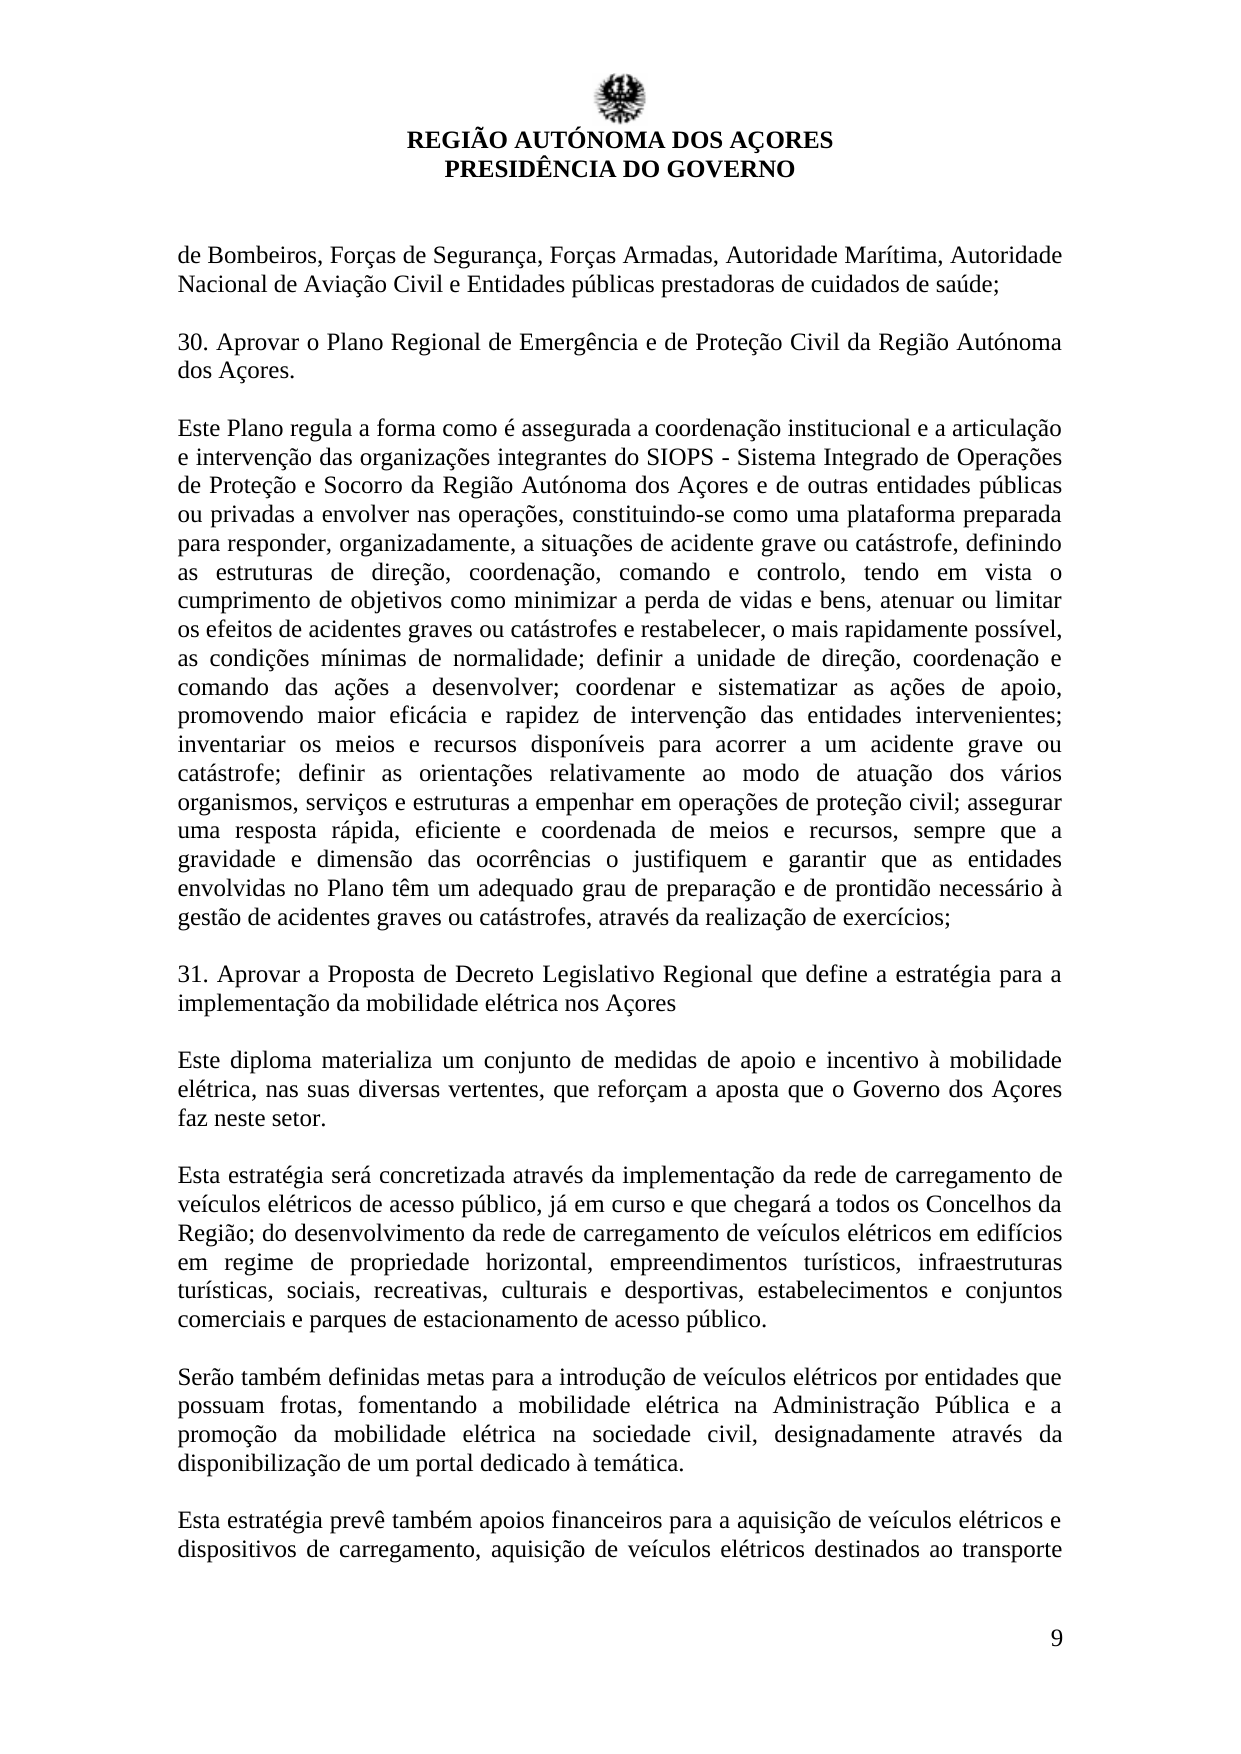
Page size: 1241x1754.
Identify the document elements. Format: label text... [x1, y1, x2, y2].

text Este Plano regula a forma como é assegurada a coordenação institucional e a articulação e intervenção das organizações integrantes do SIOPS - Sistema Integrado de Operações de Proteção e Socorro da Região Autónoma dos Açores e de outras entidades públicas ou privadas a envolver nas operações, constituindo-se como uma plataforma preparada para responder, organizadamente, a situações de acidente grave ou catástrofe, definindo as estruturas de direção, coordenação, comando e controlo, tendo em vista o cumprimento de objetivos como minimizar a perda de vidas e bens, atenuar ou limitar os efeitos de acidentes graves ou catástrofes e restabelecer, o mais rapidamente possível, as condições mínimas de normalidade; definir a unidade de direção, coordenação e comando das ações a desenvolver; coordenar e sistematizar as ações de apoio, promovendo maior eficácia e rapidez de intervenção das entidades intervenientes; inventariar os meios e recursos disponíveis para acorrer a um acidente grave ou catástrofe; definir as orientações relativamente ao modo de atuação dos vários organismos, serviços e estruturas a empenhar em operações de proteção civil; assegurar uma resposta rápida, eficiente e coordenada de meios e recursos, sempre que a gravidade e dimensão das ocorrências o justifiquem e garantir que as entidades envolvidas no Plano têm um adequado grau de preparação e de prontidão necessário à gestão de acidentes graves ou catástrofes, através da realização de exercícios; [177, 413, 1063, 930]
text 30. Aprovar o Plano Regional de Emergência e de Proteção Civil da Região Autónoma dos Açores. [177, 327, 1063, 384]
text Este diploma materializa um conjunto de medidas de apoio e incentivo à mobilidade elétrica, nas suas diversas vertentes, que reforçam a aposta que o Governo dos Açores faz neste setor. [177, 1045, 1063, 1132]
text Serão também definidas metas para a introdução de veículos elétricos por entidades que possuam frotas, fomentando a mobilidade elétrica na Administração Pública e a promoção da mobilidade elétrica na sociedade civil, designadamente através da disponibilização de um portal dedicado à temática. [177, 1362, 1063, 1477]
picture [592, 73, 649, 126]
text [177, 1505, 1063, 1563]
text Esta estratégia será concretizada através da implementação da rede de carregamento de veículos elétricos de acesso público, já em curso e que chegará a todos os Concelhos da Região; do desenvolvimento da rede de carregamento de veículos elétricos em edifícios em regime de propriedade horizontal, empreendimentos turísticos, infraestruturas turísticas, sociais, recreativas, culturais e desportivas, estabelecimentos e conjuntos comerciais e parques de estacionamento de acesso público. [177, 1160, 1063, 1333]
text 31. Aprovar a Proposta de Decreto Legislativo Regional que define a estratégia para a implementação da mobilidade elétrica nos Açores [177, 959, 1063, 1017]
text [177, 240, 1063, 298]
